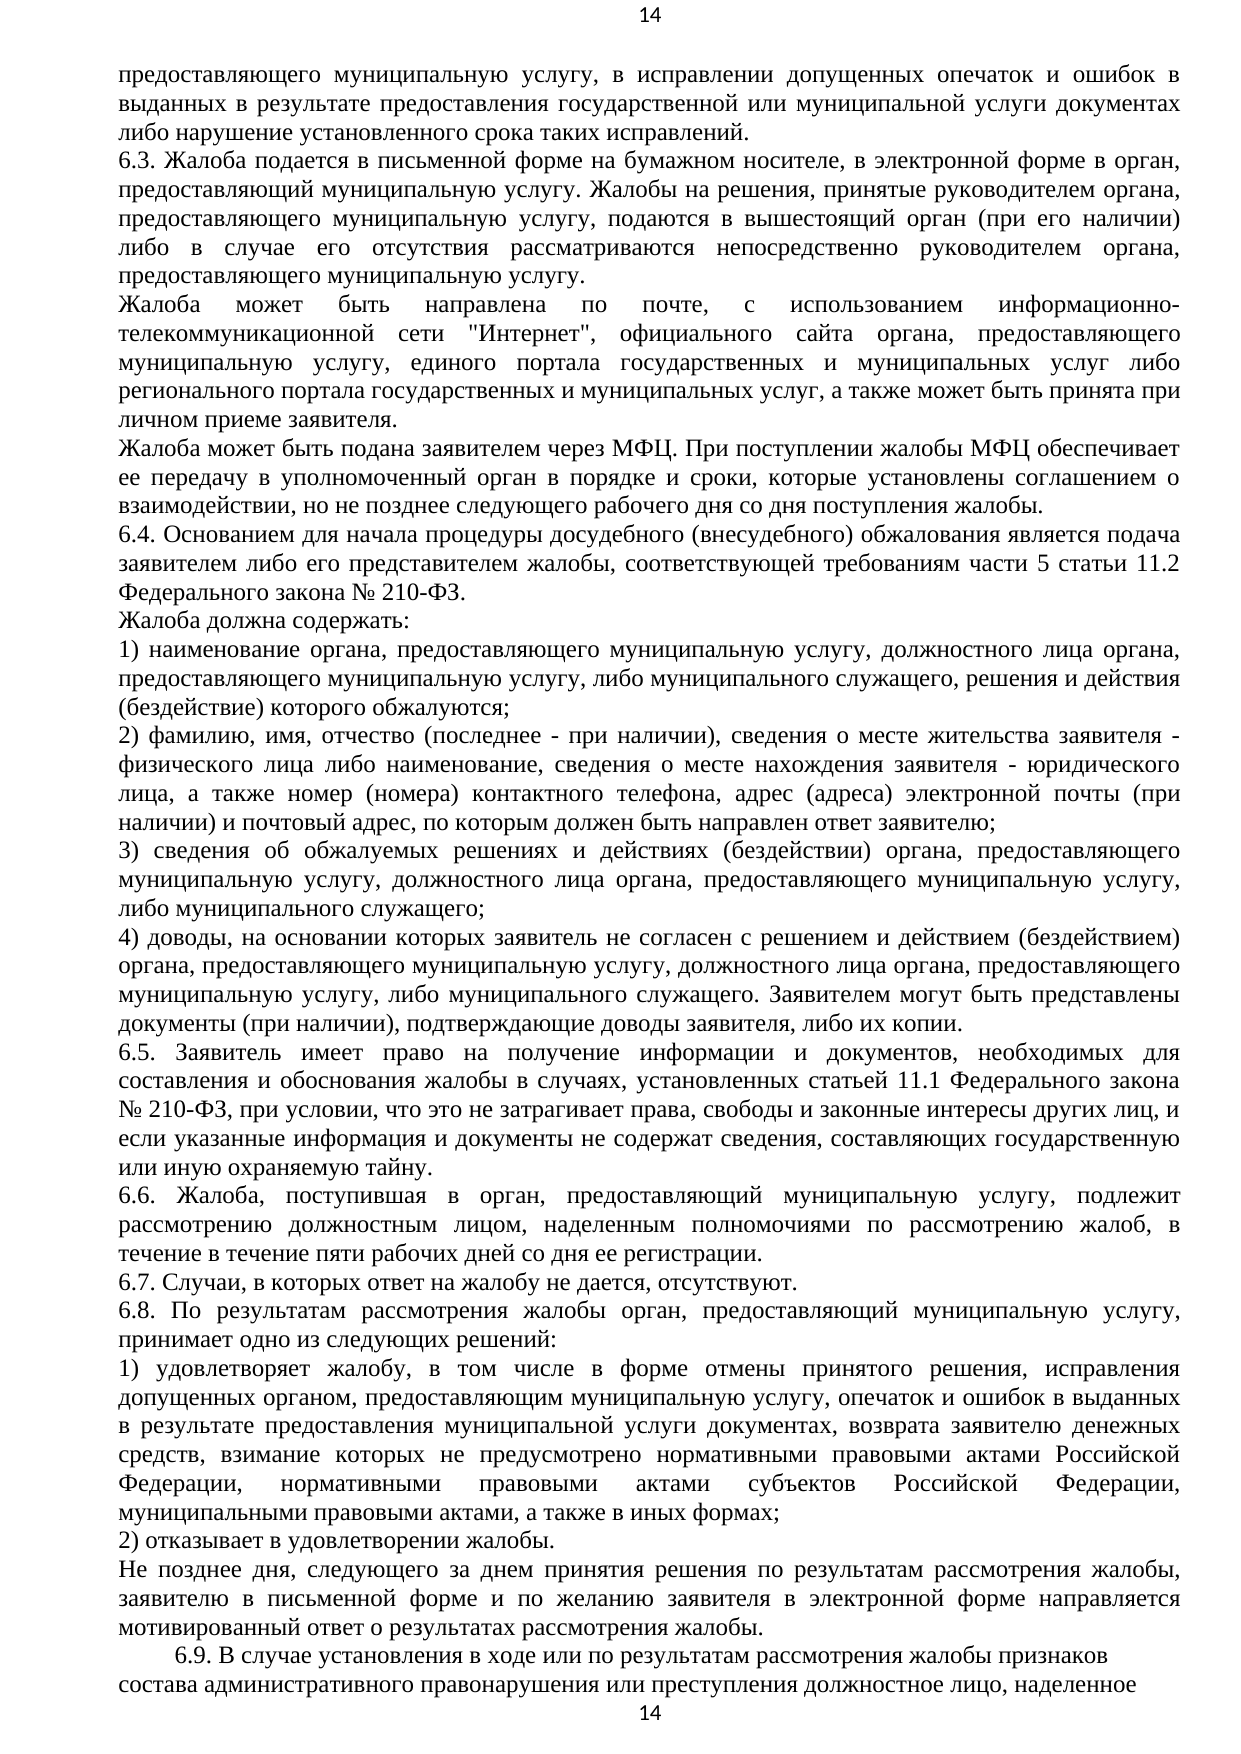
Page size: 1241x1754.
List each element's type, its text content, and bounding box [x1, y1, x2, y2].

text 6.3. Жалоба подается в письменной форме на бумажном носителе, в электронной форме в орган, предоставляющий муниципальную услугу. Жалобы на решения, принятые руководителем органа, предоставляющего муниципальную услугу, подаются в вышестоящий орган (при его наличии) либо в случае его отсутствия рассматриваются непосредственно руководителем органа, предоставляющего муниципальную услугу. [118, 145, 1181, 289]
text Жалоба может быть направлена по почте, с использованием информационно-телекоммуникационной сети "Интернет", официального сайта органа, предоставляющего муниципальную услугу, единого портала государственных и муниципальных услуг либо регионального портала государственных и муниципальных услуг, а также может быть принята при личном приеме заявителя. [118, 289, 1181, 433]
text 6.4. Основанием для начала процедуры досудебного (внесудебного) обжалования является подача заявителем либо его представителем жалобы, соответствующей требованиям части 5 статьи 11.2 Федерального закона № 210-ФЗ. [118, 519, 1181, 605]
text 1) удовлетворяет жалобу, в том числе в форме отмены принятого решения, исправления допущенных органом, предоставляющим муниципальную услугу, опечаток и ошибок в выданных в результате предоставления муниципальной услуги документах, возврата заявителю денежных средств, взимание которых не предусмотрено нормативными правовыми актами Российской Федерации, нормативными правовыми актами субъектов Российской Федерации, муниципальными правовыми актами, а также в иных формах; [118, 1353, 1181, 1525]
text 6.5. Заявитель имеет право на получение информации и документов, необходимых для составления и обоснования жалобы в случаях, установленных статьей 11.1 Федерального закона № 210-ФЗ, при условии, что это не затрагивает права, свободы и законные интересы других лиц, и если указанные информация и документы не содержат сведения, составляющих государственную или иную охраняемую тайну. [118, 1037, 1181, 1180]
text 4) доводы, на основании которых заявитель не согласен с решением и действием (бездействием) органа, предоставляющего муниципальную услугу, должностного лица органа, предоставляющего муниципальную услугу, либо муниципального служащего. Заявителем могут быть представлены документы (при наличии), подтверждающие доводы заявителя, либо их копии. [118, 922, 1181, 1037]
text 6.7. Случаи, в которых ответ на жалобу не дается, отсутствуют. [118, 1267, 1181, 1295]
text 2) отказывает в удовлетворении жалобы. [118, 1525, 1181, 1554]
text 3) сведения об обжалуемых решениях и действиях (бездействии) органа, предоставляющего муниципальную услугу, должностного лица органа, предоставляющего муниципальную услугу, либо муниципального служащего; [118, 835, 1181, 922]
text Жалоба может быть подана заявителем через МФЦ. При поступлении жалобы МФЦ обеспечивает ее передачу в уполномоченный орган в порядке и сроки, которые установлены соглашением о взаимодействии, но не позднее следующего рабочего дня со дня поступления жалобы. [118, 433, 1181, 519]
text 2) фамилию, имя, отчество (последнее - при наличии), сведения о месте жительства заявителя - физического лица либо наименование, сведения о месте нахождения заявителя - юридического лица, а также номер (номера) контактного телефона, адрес (адреса) электронной почты (при наличии) и почтовый адрес, по которым должен быть направлен ответ заявителю; [118, 720, 1181, 835]
text 6.8. По результатам рассмотрения жалобы орган, предоставляющий муниципальную услугу, принимает одно из следующих решений: [118, 1295, 1181, 1353]
text Жалоба должна содержать: [118, 605, 1181, 634]
text 1) наименование органа, предоставляющего муниципальную услугу, должностного лица органа, предоставляющего муниципальную услугу, либо муниципального служащего, решения и действия (бездействие) которого обжалуются; [118, 634, 1181, 720]
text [118, 59, 1181, 145]
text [118, 1640, 1181, 1698]
text Не позднее дня, следующего за днем принятия решения по результатам рассмотрения жалобы, заявителю в письменной форме и по желанию заявителя в электронной форме направляется мотивированный ответ о результатах рассмотрения жалобы. [118, 1554, 1181, 1640]
text 6.6. Жалоба, поступившая в орган, предоставляющий муниципальную услугу, подлежит рассмотрению должностным лицом, наделенным полномочиями по рассмотрению жалоб, в течение в течение пяти рабочих дней со дня ее регистрации. [118, 1180, 1181, 1267]
